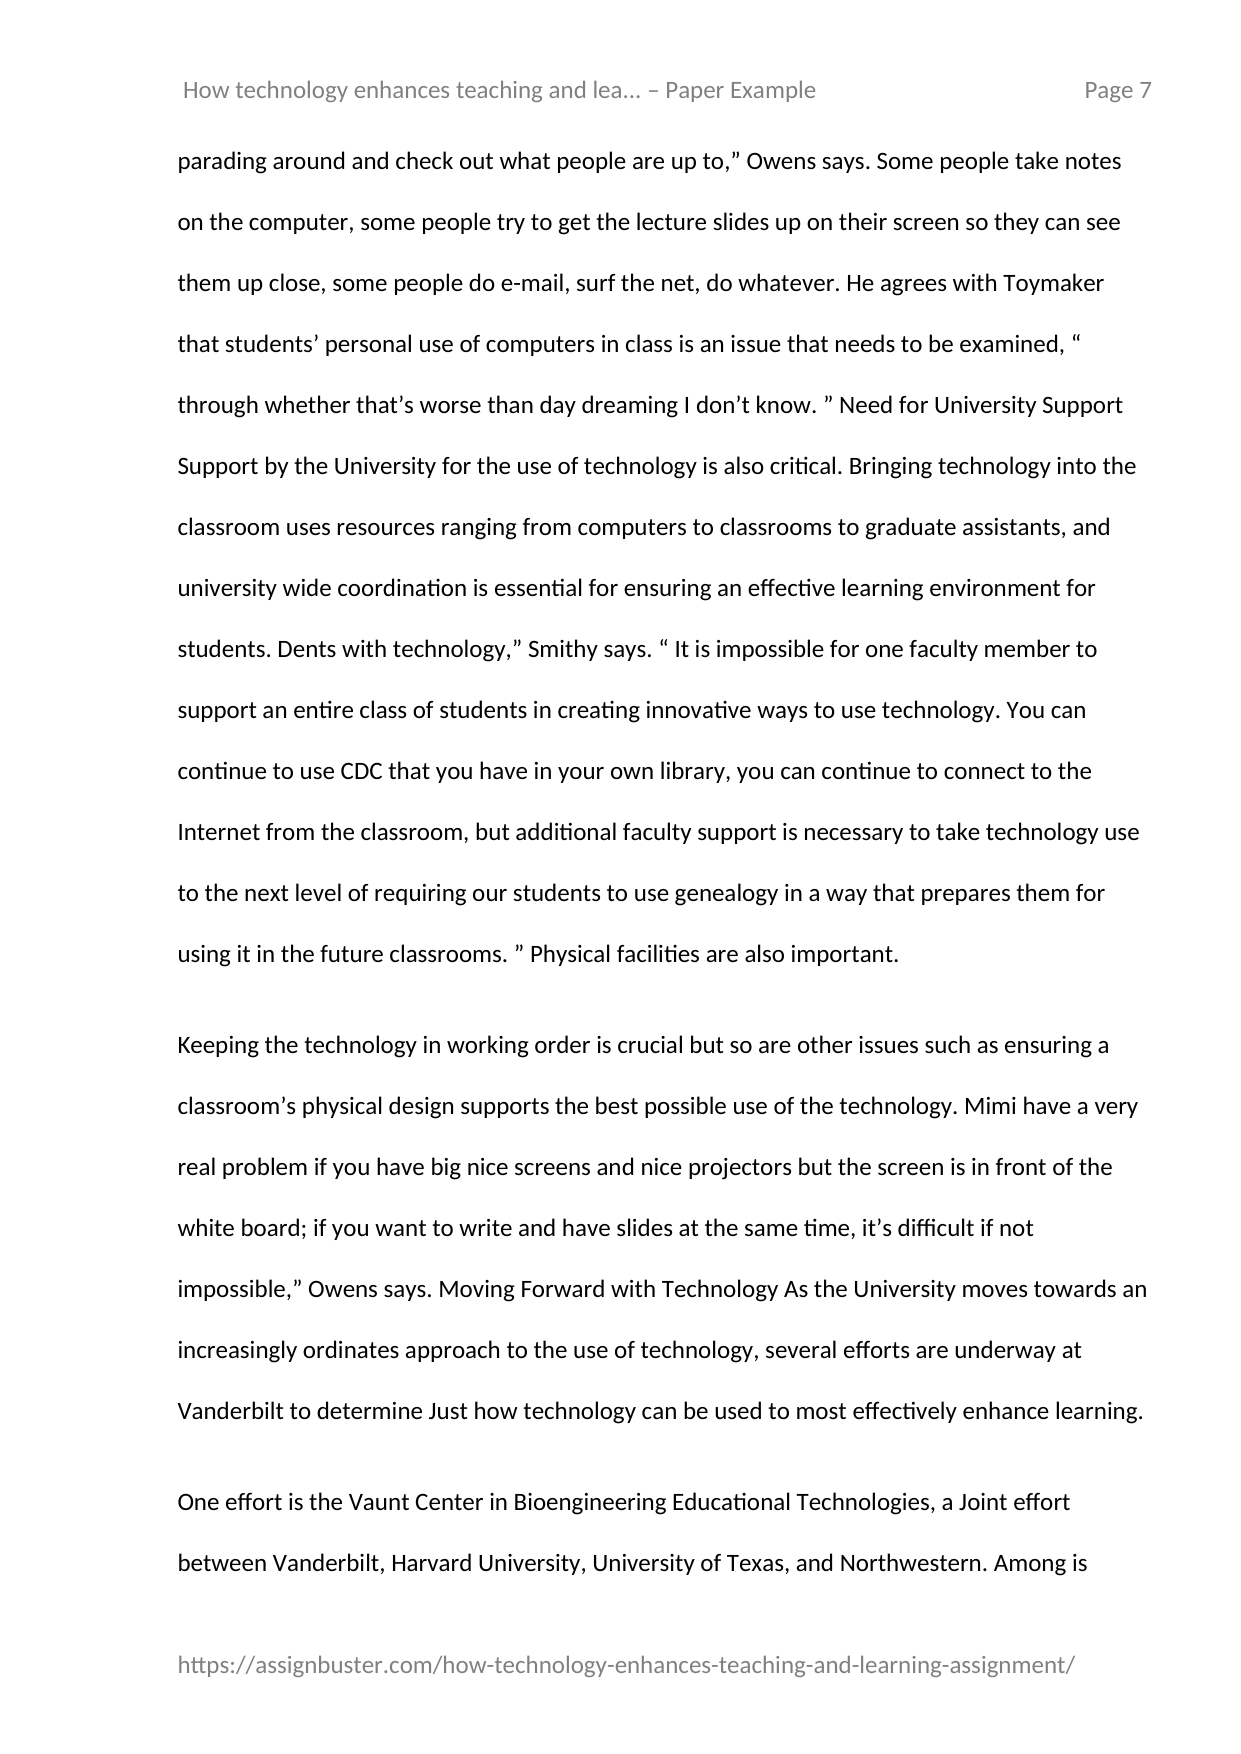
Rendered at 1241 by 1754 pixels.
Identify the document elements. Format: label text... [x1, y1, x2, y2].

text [177, 1486, 1152, 1577]
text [177, 145, 1152, 969]
text Keeping the technology in working order is crucial but so are other issues such as ensuring a classroom’s physical design supports the best possible use of the technology. Mimi have a very real problem if you have big nice screens and nice projectors but the screen is in front of the white board; if you want to write and have slides at the same time, it’s difficult if not impossible,” Owens says. Moving Forward with Technology As the University moves towards an increasingly ordinates approach to the use of technology, several efforts are underway at Vanderbilt to determine Just how technology can be used to most effectively enhance learning. [177, 1029, 1152, 1426]
